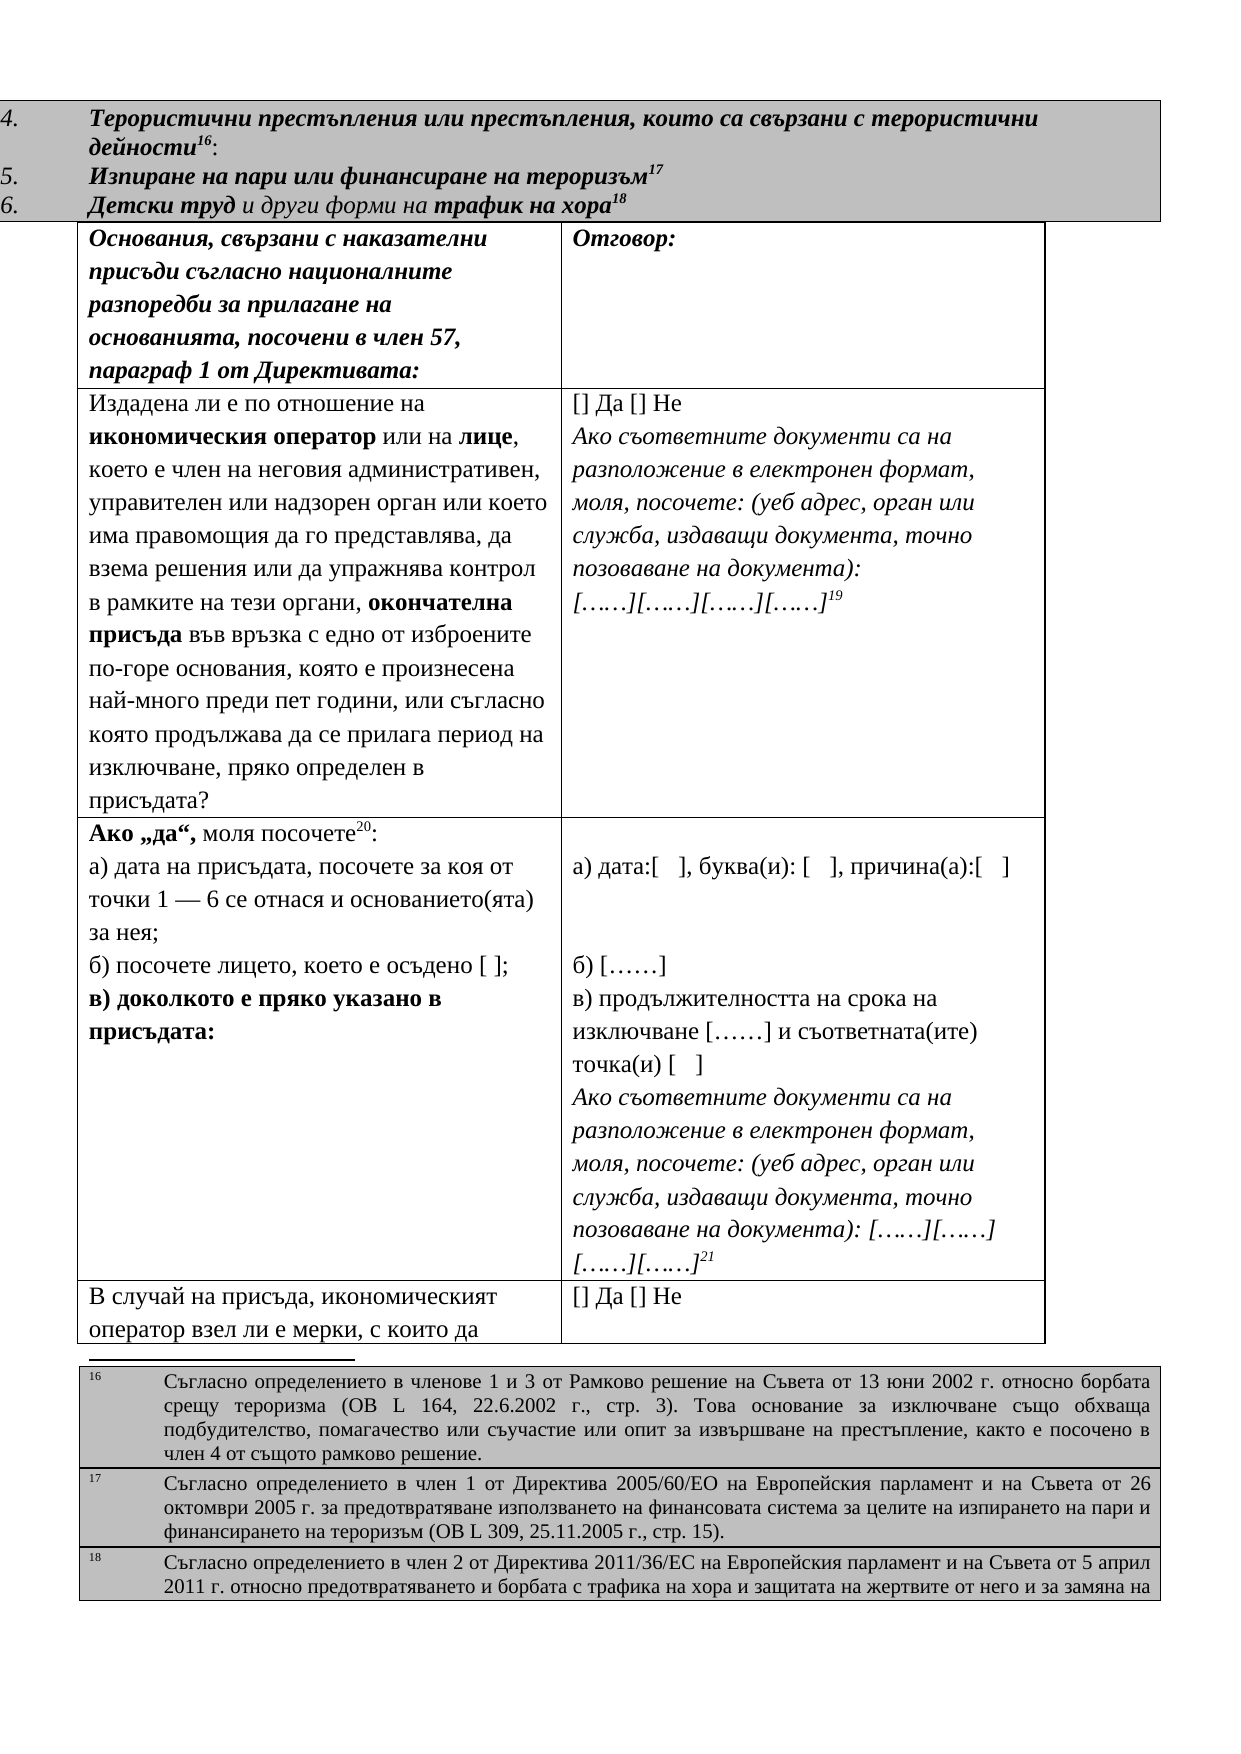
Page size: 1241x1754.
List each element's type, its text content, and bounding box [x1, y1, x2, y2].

table_cell a) дата:[ ], буква(и): [ ], причина(а):[ ] б) [……] в) продължителността на срока на изключване [……] и съответната(ите) точка(и) [ ] Ако съответните документи са на разположение в електронен формат, моля, посочете: (уеб адрес, орган или служба, издаващи документа, точно позоваване на документа): [……][……][……][……] [562, 818, 1044, 1280]
table_cell [] Да [] Не Ако съответните документи са на разположение в електронен формат, моля, посочете: (уеб адрес, орган или служба, издаващи документа, точно позоваване на документа): [……][……][……][……] [562, 389, 1044, 817]
text Изпиране на пари или финансиране на тероризъм [0, 158, 1160, 187]
table_cell [] Да [] Не [562, 1281, 1044, 1343]
text Детски труд и други форми на трафик на хора [0, 187, 1160, 221]
text Терористични престъпления или престъпления, които са свързани с терористични дейности: [0, 101, 1160, 158]
table_header Основания, свързани с наказателни присъди съгласно националните разпоредби за прилагане на основанията, посочени в член 57, параграф 1 от Директивата: [78, 223, 561, 387]
table_cell Издадена ли е по отношение на икономическия оператор или на лице, което е член на неговия административен, управителен или надзорен орган или което има правомощия да го представлява, да взема решения или да упражнява контрол в рамките на тези органи, окончателна присъда във връзка с едно от изброените по-горе основания, която е произнесена най-много преди пет години, или съгласно която продължава да се прилага период на изключване, пряко определен в присъдата? [78, 389, 561, 817]
table_header Отговор: [562, 223, 1044, 387]
table_cell Ако „да“, моля посочете: а) дата на присъдата, посочете за коя от точки 1 — 6 се отнася и основанието(ята) за нея; б) посочете лицето, което е осъдено [ ]; в) доколкото е пряко указано в присъдата: [78, 818, 561, 1280]
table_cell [78, 1281, 561, 1343]
